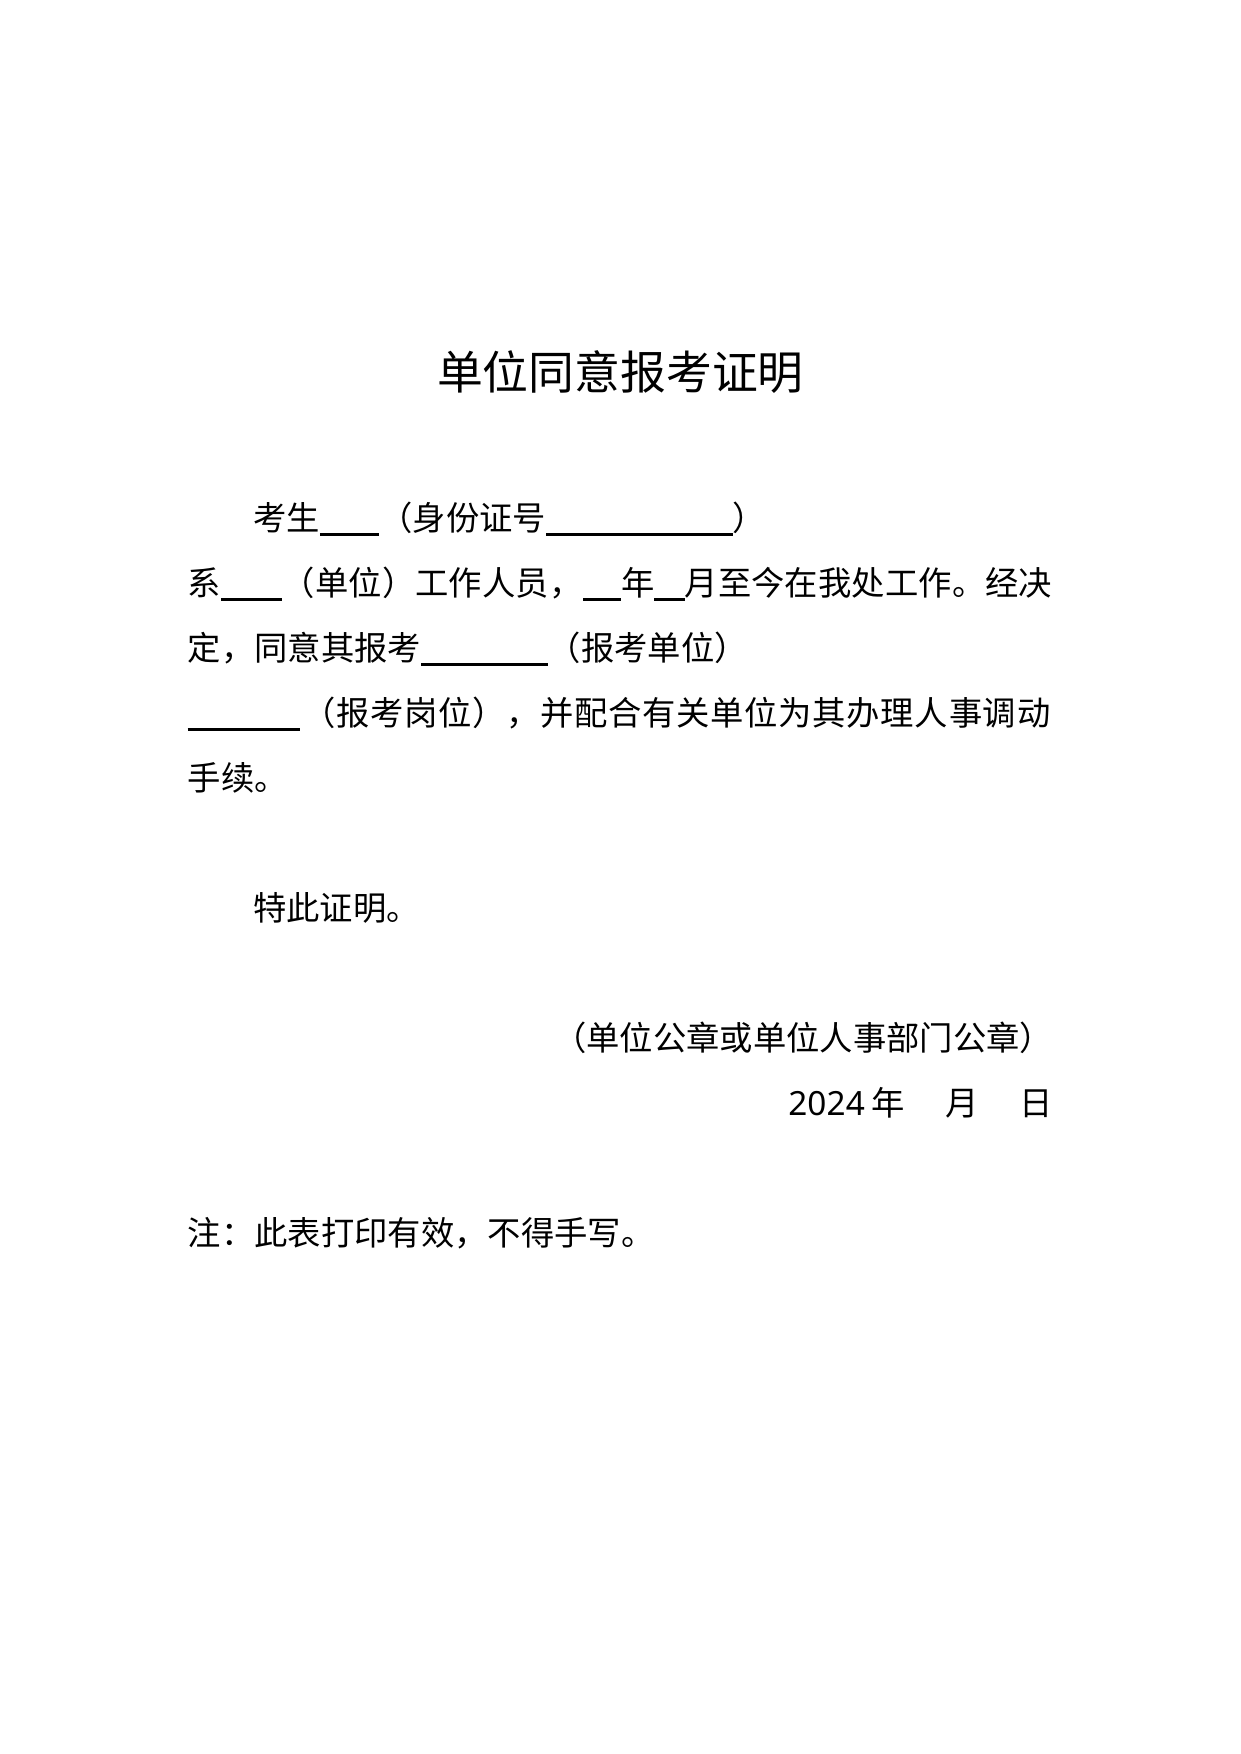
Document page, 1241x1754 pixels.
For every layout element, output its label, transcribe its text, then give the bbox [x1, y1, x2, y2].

text （单位公章或单位人事部门公章） [187, 1004, 1053, 1069]
text 系 （单位）工作人员， 年 月至今在我处工作。经决定，同意其报考 （报考单位） [187, 549, 1053, 679]
text 单位同意报考证明 [187, 321, 1053, 419]
text （报考岗位），并配合有关单位为其办理人事调动手续。 [187, 679, 1053, 809]
text 考生 （身份证号 ） [187, 484, 1053, 549]
text 特此证明。 [187, 874, 1053, 939]
text 2024年 月 日 [187, 1069, 1053, 1134]
text 注：此表打印有效，不得手写。 [187, 1199, 1053, 1264]
